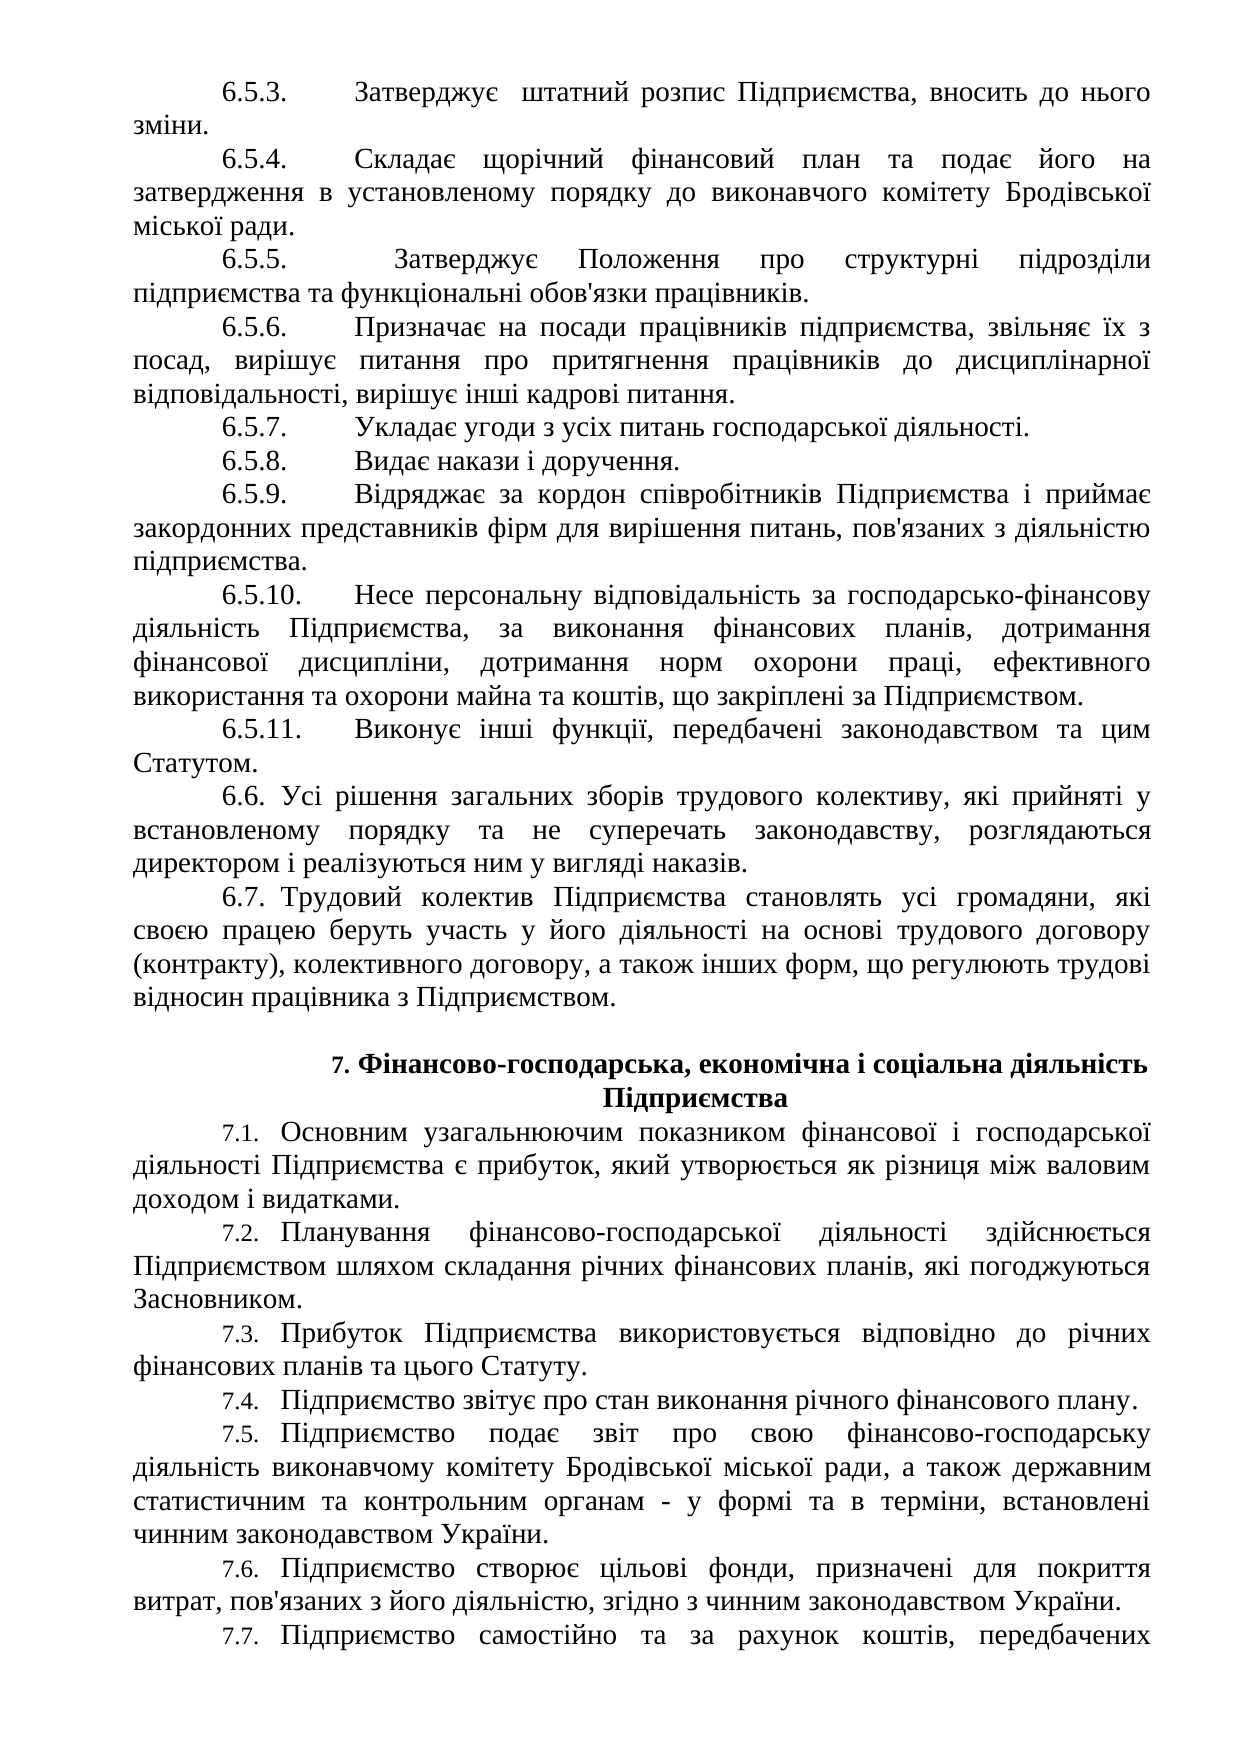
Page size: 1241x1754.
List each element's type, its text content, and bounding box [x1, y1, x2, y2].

list Планування фінансово-господарської діяльності здійснюється Підприємством шляхом складання річних фінансових планів, які погоджуються Засновником. [133, 1214, 1152, 1315]
list Усі рішення загальних зборів трудового колективу, які прийняті у встановленому порядку та не суперечать законодавству, розглядаються директором і реалізуються ним у вигляді наказів. [133, 778, 1152, 879]
list Затверджує штатний розпис Підприємства, вносить до нього зміни. [133, 74, 1152, 141]
list Укладає угоди з усіх питань господарської діяльності. [133, 409, 1152, 443]
list Прибуток Підприємства використовується відповідно до річних фінансових планів та цього Статуту. [133, 1315, 1152, 1382]
list Фінансово-господарська, економічна і соціальна діяльність Підприємства [239, 1047, 1152, 1114]
list Видає накази і доручення. [133, 443, 1152, 476]
list Підприємство створює цільові фонди, призначені для покриття витрат, пов'язаних з його діяльністю, згідно з чинним законодавством України. [133, 1550, 1152, 1617]
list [133, 1617, 1152, 1650]
list Несе персональну відповідальність за господарсько-фінансову діяльність Підприємства, за виконання фінансових планів, дотримання фінансової дисципліни, дотримання норм охорони праці, ефективного використання та охорони майна та коштів, що закріплені за Підприємством. [133, 577, 1152, 711]
list Призначає на посади працівників підприємства, звільняє їх з посад, вирішує питання про притягнення працівників до дисциплінарної відповідальності, вирішує інші кадрові питання. [133, 309, 1152, 409]
list Підприємство подає звіт про свою фінансово-господарську діяльність виконавчому комітету Бродівської міської ради, а також державним статистичним та контрольним органам - у формі та в терміни, встановлені чинним законодавством України. [133, 1416, 1152, 1550]
list Трудовий колектив Підприємства становлять усі громадяни, які своєю працею беруть участь у його діяльності на основі трудового договору (контракту), колективного договору, а також інших форм, що регулюють трудові відносин працівника з Підприємством. [133, 879, 1152, 1013]
list Виконує інші функції, передбачені законодавством та цим Статутом. [133, 711, 1152, 778]
list Основним узагальнюючим показником фінансової і господарської діяльності Підприємства є прибуток, який утворюється як різниця між валовим доходом і видатками. [133, 1114, 1152, 1214]
list Складає щорічний фінансовий план та подає його на затвердження в установленому порядку до виконавчого комітету Бродівської міської ради. [133, 141, 1152, 242]
list Відряджає за кордон співробітників Підприємства і приймає закордонних представників фірм для вирішення питань, пов'язаних з діяльністю підприємства. [133, 476, 1152, 577]
list Підприємство звітує про стан виконання річного фінансового плану. [133, 1382, 1152, 1416]
list Затверджує Положення про структурні підрозділи підприємства та функціональні обов'язки працівників. [133, 242, 1152, 309]
